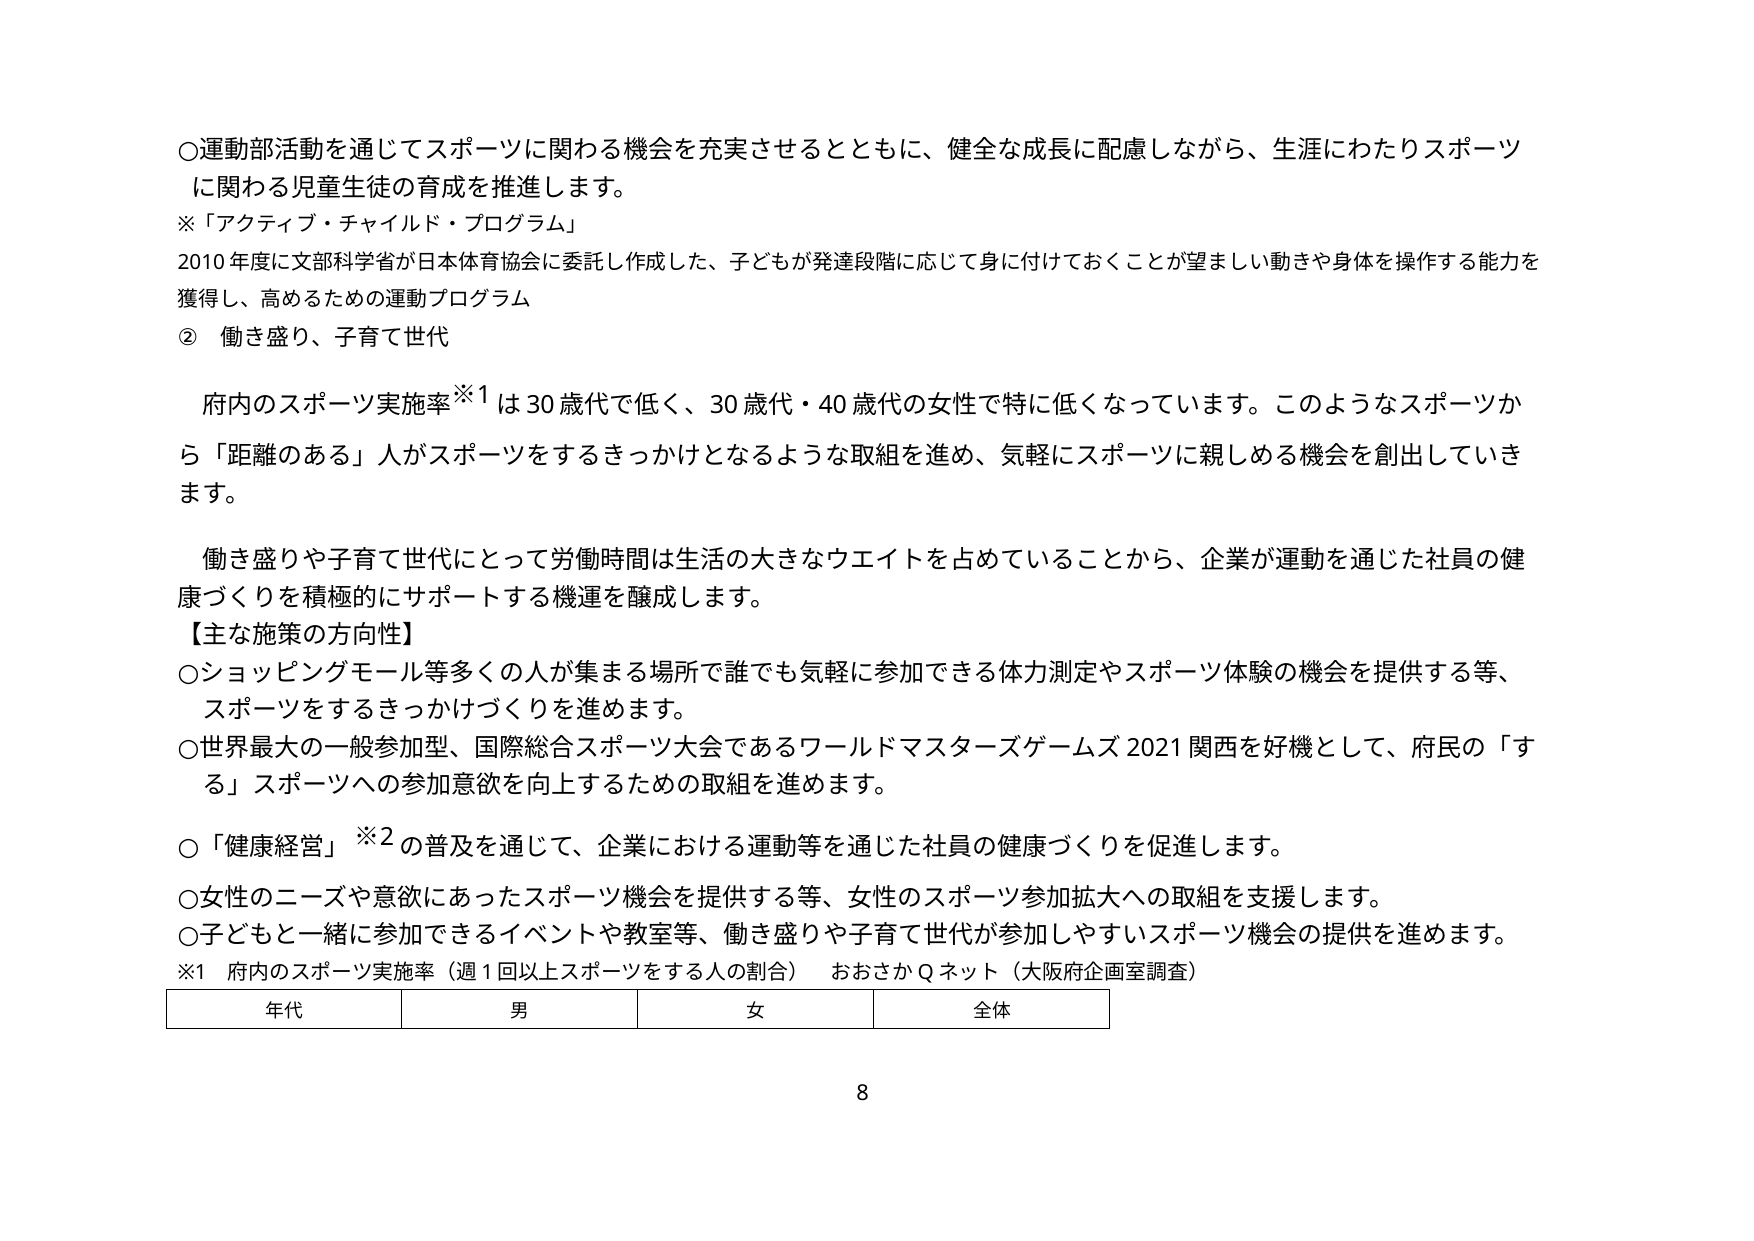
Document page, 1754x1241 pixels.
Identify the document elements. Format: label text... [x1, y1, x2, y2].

text ※1 府内のスポーツ実施率（週1回以上スポーツをする人の割合） おおさかQネット（大阪府企画室調査） [177, 952, 1547, 989]
table_header 女 [638, 990, 873, 1028]
text 働き盛りや子育て世代にとって労働時間は生活の大きなウエイトを占めていることから、企業が運動を通じた社員の健康づくりを積極的にサポートする機運を醸成します。 [177, 539, 1547, 614]
text ※「アクティブ・チャイルド・プログラム」 [177, 204, 1464, 242]
text 2010年度に文部科学省が日本体育協会に委託し作成した、子どもが発達段階に応じて身に付けておくことが望ましい動きや身体を操作する能力を獲得し、高めるための運動プログラム [177, 242, 1547, 317]
text 府内のスポーツ実施率※1は30歳代で低く、30歳代・40歳代の女性で特に低くなっています。このようなスポーツから「距離のある」人がスポーツをするきっかけとなるような取組を進め、気軽にスポーツに親しめる機会を創出していきます。 [177, 360, 1547, 510]
table_header 男 [402, 990, 637, 1028]
table_header 年代 [167, 990, 401, 1028]
table_header 全体 [874, 990, 1109, 1028]
text ○女性のニーズや意欲にあったスポーツ機会を提供する等、女性のスポーツ参加拡大への取組を支援します。 [177, 877, 1547, 914]
text ○世界最大の一般参加型、国際総合スポーツ大会であるワールドマスターズゲームズ2021関西を好機として、府民の「する」スポーツへの参加意欲を向上するための取組を進めます。 [177, 727, 1547, 802]
text ○「健康経営」 ※2の普及を通じて、企業における運動等を通じた社員の健康づくりを促進します。 [177, 802, 1547, 877]
text ○運動部活動を通じてスポーツに関わる機会を充実させるとともに、健全な成長に配慮しながら、生涯にわたりスポーツに関わる児童生徒の育成を推進します。 [177, 129, 1547, 204]
text ○ショッピングモール等多くの人が集まる場所で誰でも気軽に参加できる体力測定やスポーツ体験の機会を提供する等、スポーツをするきっかけづくりを進めます。 [177, 652, 1547, 727]
text ② 働き盛り、子育て世代 [177, 317, 1547, 354]
text 【主な施策の方向性】 [177, 614, 1547, 652]
text ○子どもと一緒に参加できるイベントや教室等、働き盛りや子育て世代が参加しやすいスポーツ機会の提供を進めます。 [177, 914, 1547, 952]
